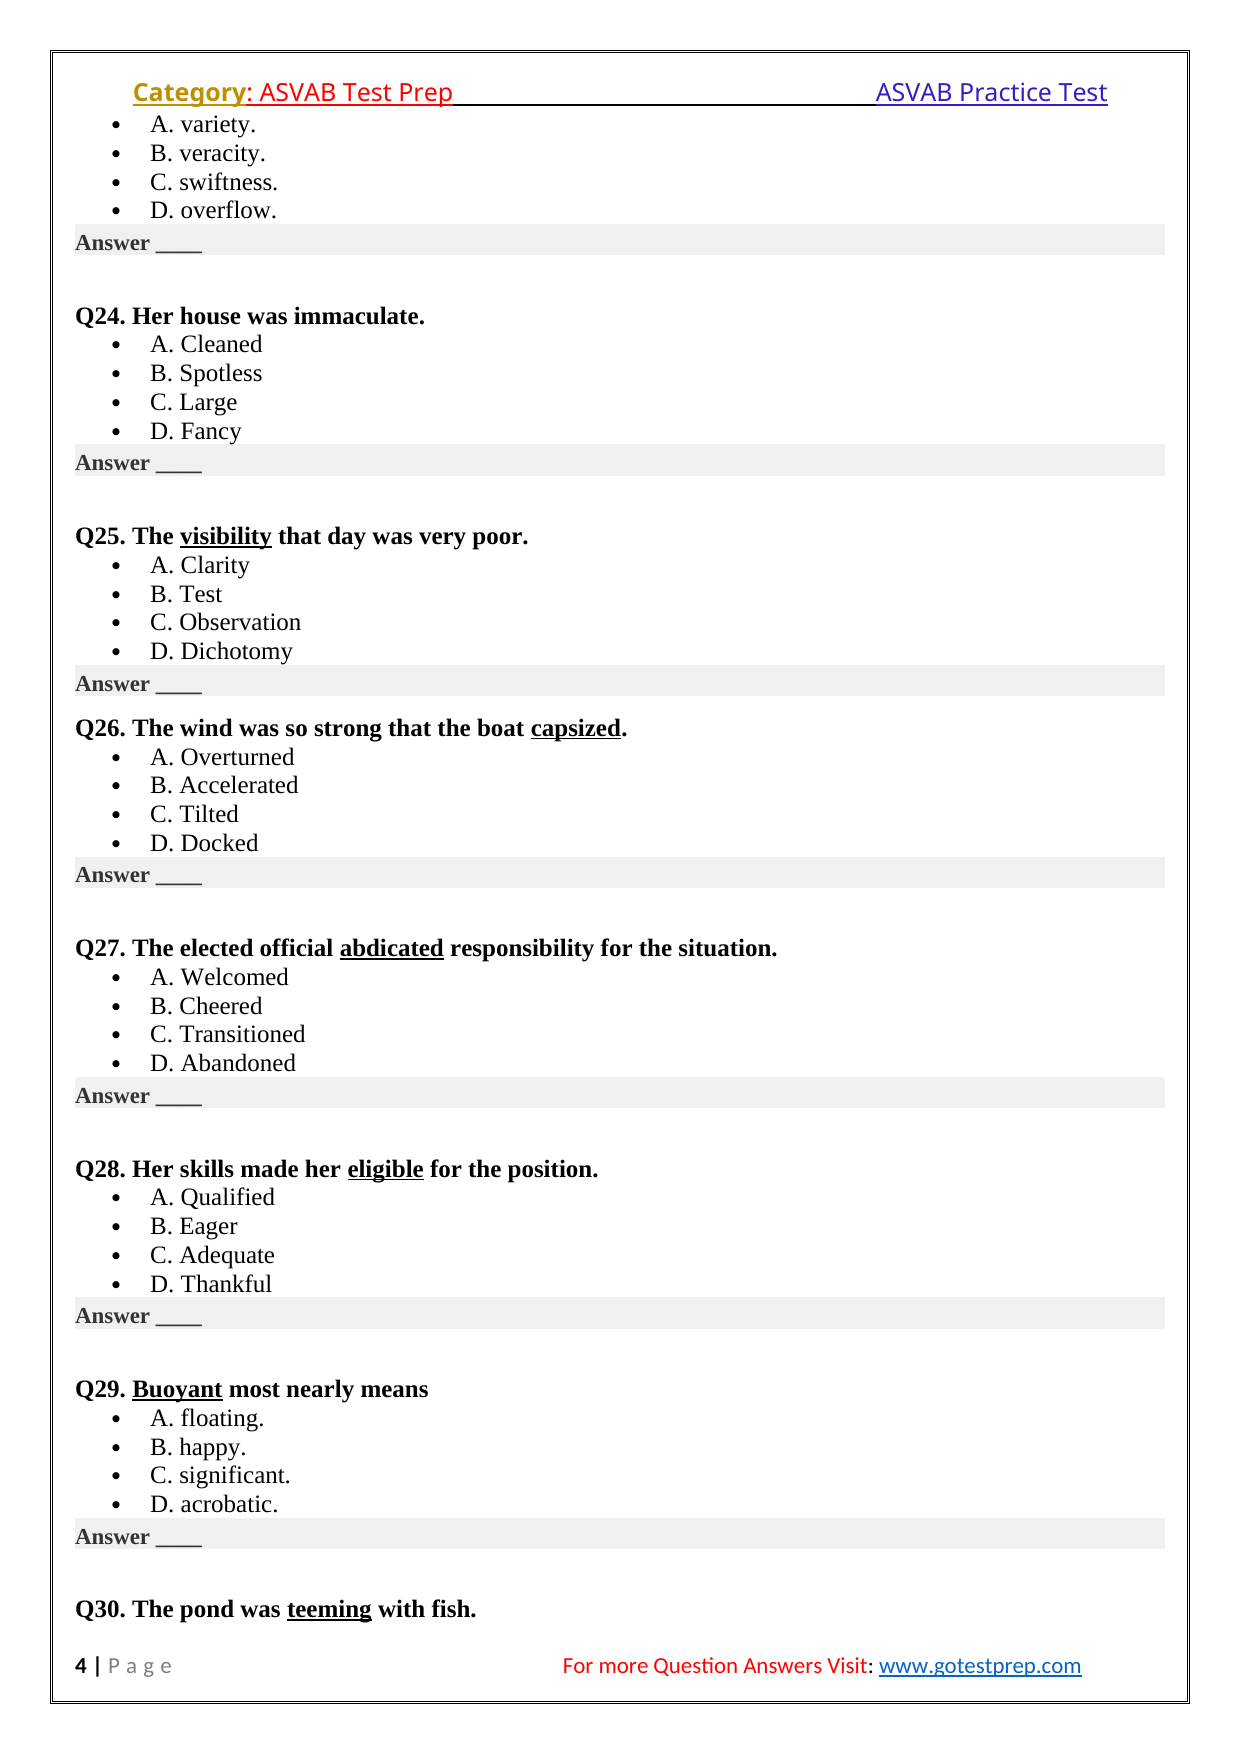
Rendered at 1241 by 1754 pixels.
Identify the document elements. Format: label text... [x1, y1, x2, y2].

text Answer ____ [75, 1297, 1165, 1329]
list B. Cheered [112, 991, 1165, 1019]
list A. Clarity [112, 550, 1165, 579]
list B. Accelerated [112, 770, 1165, 799]
list D. Fancy [112, 416, 1165, 444]
list A. floating. [112, 1403, 1165, 1432]
list D. Docked [112, 828, 1165, 857]
text Answer ____ [75, 1077, 1165, 1108]
text Q27. The elected official abdicated responsibility for the situation. [75, 933, 1165, 962]
list C. significant. [112, 1460, 1165, 1489]
list B. veracity. [112, 138, 1165, 167]
list C. Observation [112, 607, 1165, 636]
list C. Tilted [112, 799, 1165, 828]
text Q30. The pond was teeming with fish. [75, 1594, 1165, 1623]
list B. happy. [112, 1432, 1165, 1460]
text Answer ____ [75, 224, 1165, 255]
list A. Qualified [112, 1182, 1165, 1211]
text Answer ____ [75, 857, 1165, 888]
list A. Overturned [112, 742, 1165, 770]
list C. swiftness. [112, 167, 1165, 195]
list D. Thankful [112, 1269, 1165, 1297]
list A. Welcomed [112, 962, 1165, 991]
list A. Cleaned [112, 329, 1165, 358]
list A. variety. [112, 109, 1165, 138]
list C. Large [112, 387, 1165, 416]
list B. Eager [112, 1211, 1165, 1240]
list D. Dichotomy [112, 636, 1165, 665]
text Q26. The wind was so strong that the boat capsized. [75, 713, 1165, 742]
text Answer ____ [75, 444, 1165, 476]
text Answer ____ [75, 1518, 1165, 1549]
list B. Spotless [112, 358, 1165, 387]
text Q25. The visibility that day was very poor. [75, 521, 1165, 550]
text Q28. Her skills made her eligible for the position. [75, 1154, 1165, 1182]
list D. Abandoned [112, 1048, 1165, 1077]
list D. acrobatic. [112, 1489, 1165, 1518]
list D. overflow. [112, 195, 1165, 224]
text Q24. Her house was immaculate. [75, 301, 1165, 329]
list C. Adequate [112, 1240, 1165, 1269]
list B. Test [112, 579, 1165, 607]
list C. Transitioned [112, 1019, 1165, 1048]
text Q29. Buoyant most nearly means [75, 1374, 1165, 1403]
text Answer ____ [75, 665, 1165, 696]
